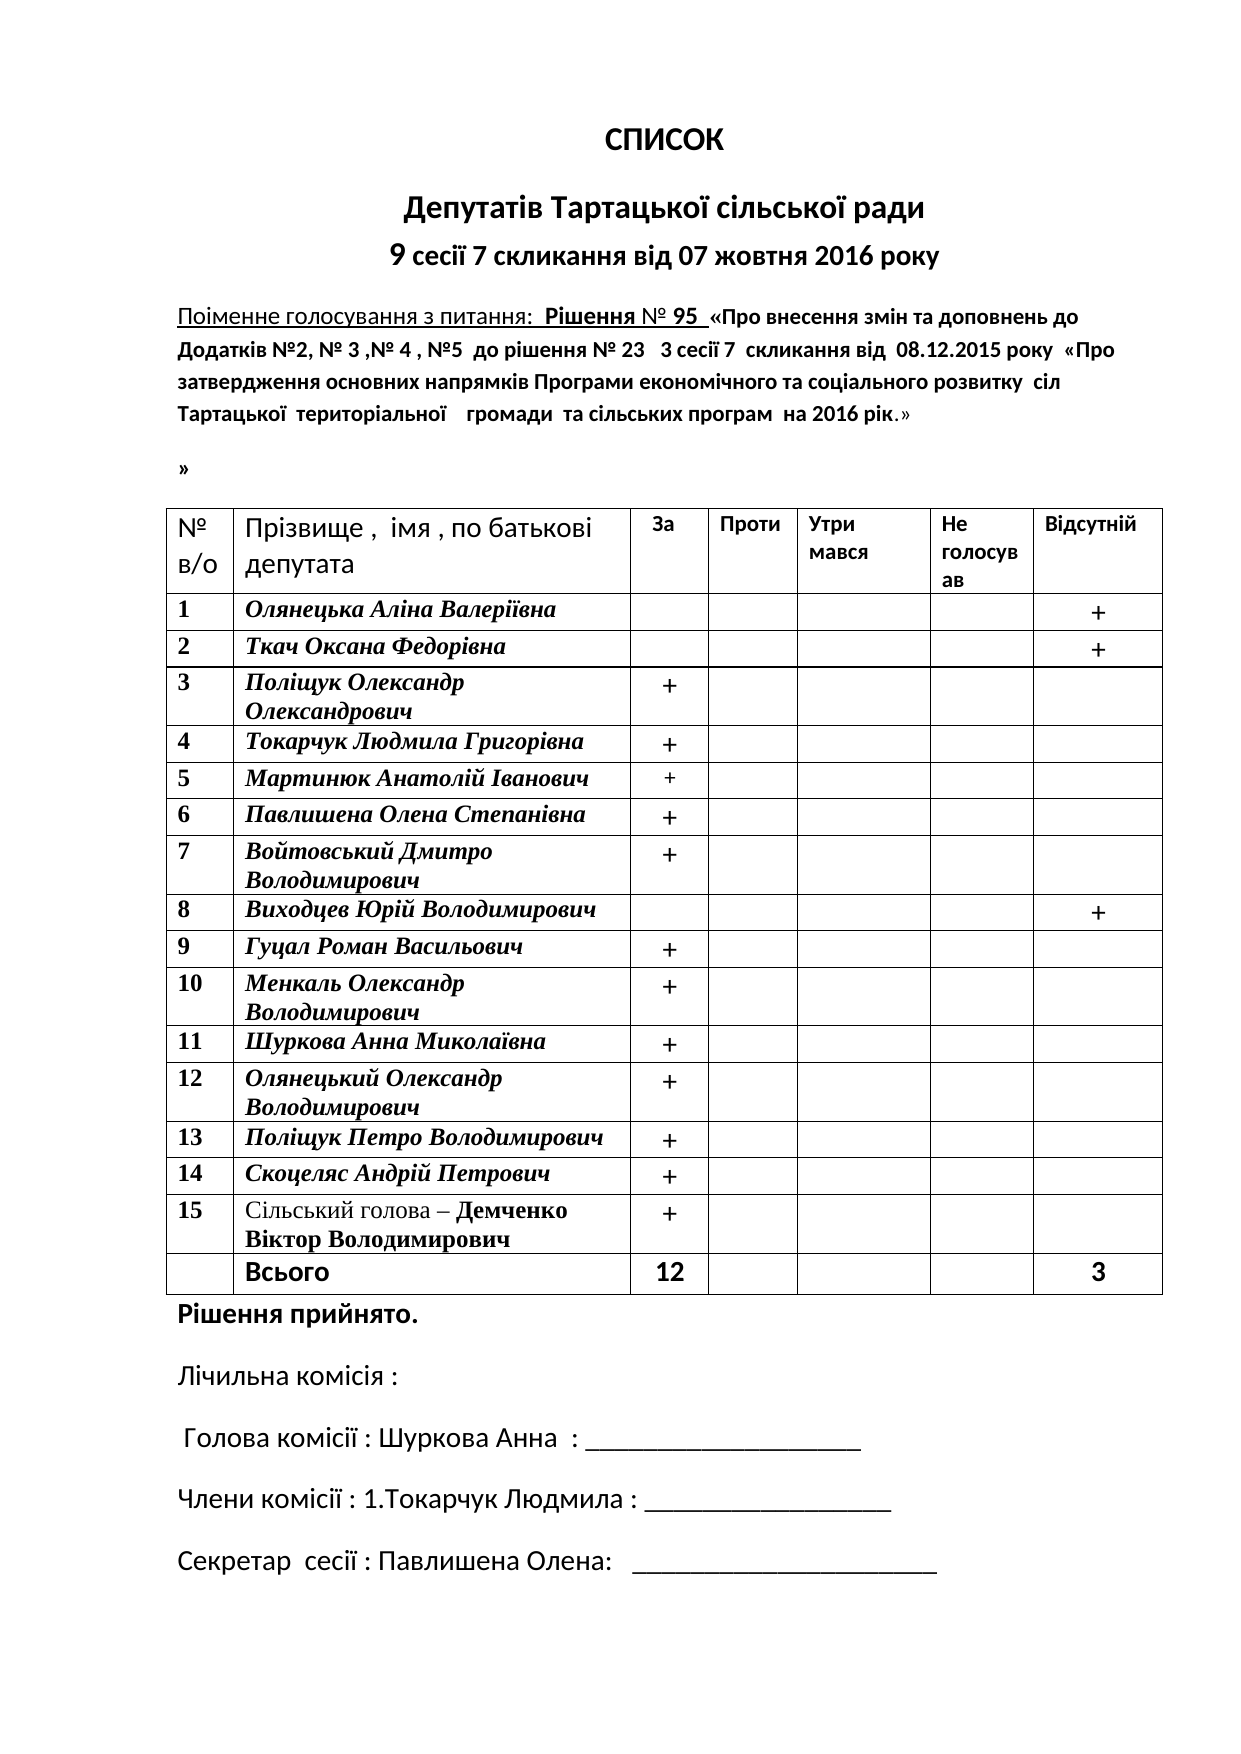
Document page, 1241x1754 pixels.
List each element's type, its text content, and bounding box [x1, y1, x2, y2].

table_header За [631, 509, 708, 593]
table_header Прізвище , імя , по батькові депутата [234, 509, 630, 593]
table_cell [798, 1026, 930, 1062]
table_cell + [631, 836, 708, 893]
text Депутатів Тартацької сільської ради 9 сесії 7 скликання від 07 жовтня 2016 року [177, 186, 1152, 273]
table_cell 15 [167, 1195, 233, 1252]
table_cell [798, 763, 930, 798]
table_cell 10 [167, 968, 233, 1025]
table_cell [631, 631, 708, 666]
table_cell [931, 799, 1033, 835]
table_cell [798, 594, 930, 630]
table_cell 8 [167, 895, 233, 930]
table_cell [1034, 931, 1162, 967]
table_cell [709, 763, 797, 798]
table_cell [709, 1122, 797, 1157]
table_cell [798, 1254, 930, 1294]
table_cell [931, 1158, 1033, 1194]
table_cell + [1034, 895, 1162, 930]
table_cell [798, 836, 930, 893]
table_cell [1034, 1158, 1162, 1194]
table_cell 14 [167, 1158, 233, 1194]
table_cell 13 [167, 1122, 233, 1157]
table_cell + [631, 1195, 708, 1252]
table_cell [931, 1254, 1033, 1294]
table_cell [798, 895, 930, 930]
table_cell + [631, 799, 708, 835]
table_cell [167, 1254, 233, 1294]
table_cell [931, 631, 1033, 666]
text Секретар сесії : Павлишена Олена: _____________________ [177, 1542, 1152, 1578]
table_cell [1034, 726, 1162, 762]
table_cell [931, 968, 1033, 1025]
text » [177, 452, 1152, 483]
table_cell [931, 668, 1033, 725]
table_cell [798, 726, 930, 762]
table_cell [709, 1195, 797, 1252]
table_cell + [631, 931, 708, 967]
table_cell 4 [167, 726, 233, 762]
table_cell + [1034, 631, 1162, 666]
text Поіменне голосування з питання: Рішення № 95 «Про внесення змін та доповнень до Додатків №2, № 3 ,№ 4 , №5 до рішення № 23 3 сесії 7 скликання від 08.12.2015 року «Про затвердження основних напрямків Програми економічного та соціального розвитку сіл Тартацької територіальної громади та сільських програм на 2016 рік.» [177, 300, 1152, 427]
table_cell 6 [167, 799, 233, 835]
table_cell Виходцев Юрій Володимирович [234, 895, 630, 930]
table_cell Всього [234, 1254, 630, 1294]
table_cell [798, 631, 930, 666]
table_cell 2 [167, 631, 233, 666]
table_cell [1034, 763, 1162, 798]
table_cell [1034, 836, 1162, 893]
table_cell Поліщук Петро Володимирович [234, 1122, 630, 1157]
table_cell Павлишена Олена Степанівна [234, 799, 630, 835]
table_cell Олянецький Олександр Володимирович [234, 1063, 630, 1121]
table_cell [709, 668, 797, 725]
table_cell [709, 931, 797, 967]
text Голова комісії : Шуркова Анна : ___________________ [177, 1419, 1152, 1454]
table_cell [709, 594, 797, 630]
table_cell + [631, 968, 708, 1025]
table_cell [709, 726, 797, 762]
table_cell + [631, 1158, 708, 1194]
table_cell Поліщук Олександр Олександрович [234, 668, 630, 725]
table_cell 1 [167, 594, 233, 630]
table_cell 12 [167, 1063, 233, 1121]
table_cell 5 [167, 763, 233, 798]
table_cell [1034, 1195, 1162, 1252]
table_cell [631, 594, 708, 630]
table_cell 3 [167, 668, 233, 725]
table_cell Сільський голова – Демченко Віктор Володимирович [234, 1195, 630, 1252]
table_cell [1034, 668, 1162, 725]
table_cell + [631, 668, 708, 725]
table_cell [931, 1195, 1033, 1252]
table_cell [709, 1254, 797, 1294]
table_cell [931, 594, 1033, 630]
table_cell [1034, 1063, 1162, 1121]
table_cell [798, 931, 930, 967]
table_cell + [631, 763, 708, 798]
table_cell [1034, 968, 1162, 1025]
table_cell [709, 1063, 797, 1121]
table_header Утри мався [798, 509, 930, 593]
table_cell [931, 763, 1033, 798]
table_cell 12 [631, 1254, 708, 1294]
table_cell + [631, 1063, 708, 1121]
table_cell [931, 895, 1033, 930]
table_header Відсутній [1034, 509, 1162, 593]
table_cell [709, 1158, 797, 1194]
table_cell [798, 799, 930, 835]
table_cell + [631, 726, 708, 762]
table_cell [709, 799, 797, 835]
table_cell [798, 1158, 930, 1194]
table_cell [1034, 1122, 1162, 1157]
table_cell [631, 895, 708, 930]
table_cell [931, 726, 1033, 762]
text Лічильна комісія : [177, 1357, 1152, 1393]
table_cell Менкаль Олександр Володимирович [234, 968, 630, 1025]
table_cell [798, 1122, 930, 1157]
table_cell + [631, 1026, 708, 1062]
table_cell [709, 836, 797, 893]
table_cell [1034, 799, 1162, 835]
table_cell [709, 631, 797, 666]
table_cell + [631, 1122, 708, 1157]
table_header № в/о [167, 509, 233, 593]
text Рішення прийнято. [177, 1295, 1152, 1331]
table_cell [931, 1026, 1033, 1062]
table_cell [798, 968, 930, 1025]
table_cell [931, 931, 1033, 967]
table_cell Войтовський Дмитро Володимирович [234, 836, 630, 893]
table_cell Скоцеляс Андрій Петрович [234, 1158, 630, 1194]
table_cell [798, 668, 930, 725]
table_cell [709, 895, 797, 930]
table_header Проти [709, 509, 797, 593]
table_cell Ткач Оксана Федорівна [234, 631, 630, 666]
table_cell Мартинюк Анатолій Іванович [234, 763, 630, 798]
table_cell [709, 1026, 797, 1062]
text СПИСОК [177, 118, 1152, 159]
text Члени комісії : 1.Токарчук Людмила : _________________ [177, 1481, 1152, 1516]
table_cell Токарчук Людмила Григорівна [234, 726, 630, 762]
table_cell 3 [1034, 1254, 1162, 1294]
table_cell Шуркова Анна Миколаївна [234, 1026, 630, 1062]
table_cell 9 [167, 931, 233, 967]
table_cell [931, 1063, 1033, 1121]
table_cell 7 [167, 836, 233, 893]
table_cell [931, 1122, 1033, 1157]
table_cell Олянецька Аліна Валеріївна [234, 594, 630, 630]
table_cell 11 [167, 1026, 233, 1062]
table_cell [931, 836, 1033, 893]
table_cell [709, 968, 797, 1025]
table_cell + [1034, 594, 1162, 630]
table_header Не голосував [931, 509, 1033, 593]
table_cell [798, 1195, 930, 1252]
table_cell [1034, 1026, 1162, 1062]
table_cell [798, 1063, 930, 1121]
table_cell Гуцал Роман Васильович [234, 931, 630, 967]
